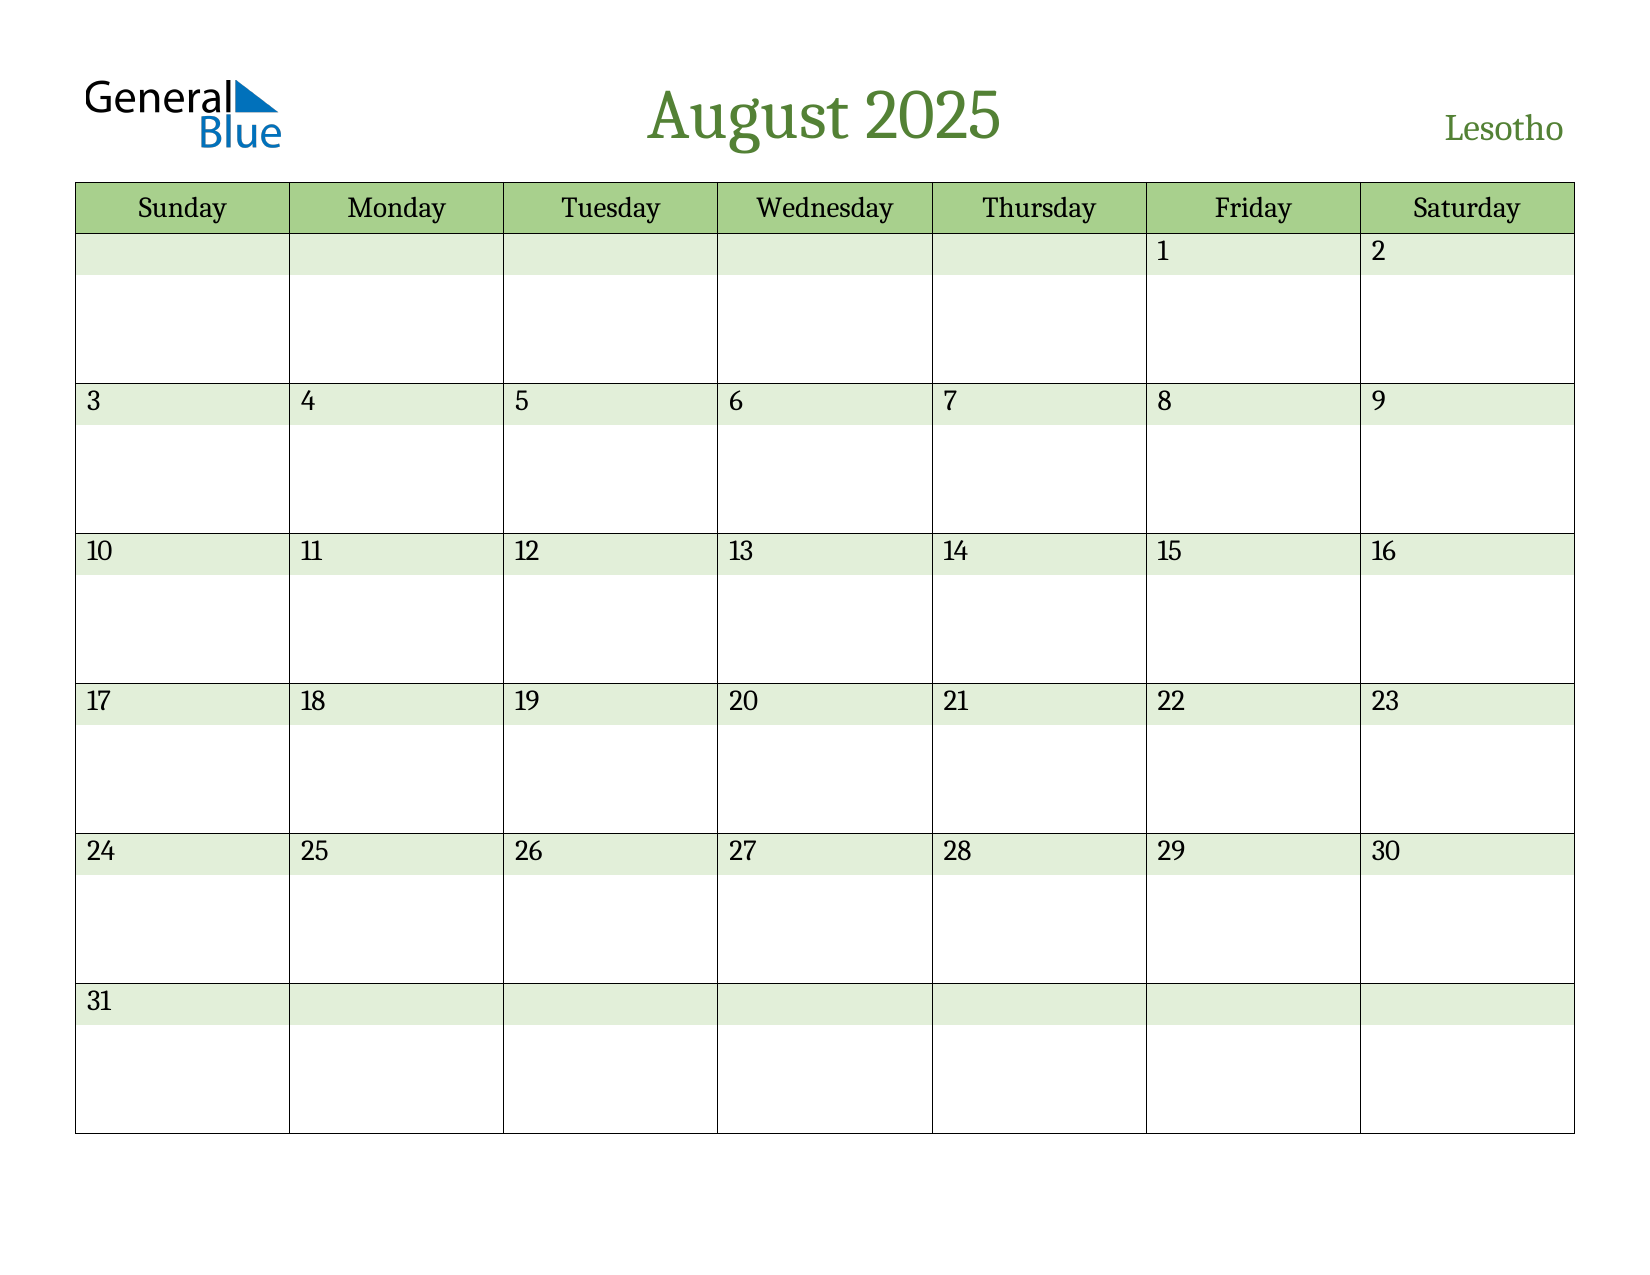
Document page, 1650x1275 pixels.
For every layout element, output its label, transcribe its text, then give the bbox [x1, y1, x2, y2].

table_cell [290, 425, 503, 533]
table_cell [718, 984, 932, 1025]
table_cell [718, 275, 932, 383]
table_cell 12 [504, 534, 717, 575]
table_cell [933, 984, 1146, 1025]
table_cell 24 [76, 834, 289, 875]
table_cell [933, 234, 1146, 275]
table_header August 2025 [504, 75, 1146, 182]
table_cell [504, 725, 717, 833]
table_cell 29 [1147, 834, 1360, 875]
table_cell Friday [1147, 183, 1360, 233]
table_cell [76, 1025, 289, 1133]
table_cell [1361, 425, 1574, 533]
table_cell [718, 234, 932, 275]
table_cell 14 [933, 534, 1146, 575]
table_cell 13 [718, 534, 932, 575]
table_cell 20 [718, 684, 932, 725]
table_cell [76, 234, 289, 275]
table_cell [1361, 1025, 1574, 1133]
table_cell [76, 575, 289, 683]
table_cell [1361, 984, 1574, 1025]
table_cell [1147, 984, 1360, 1025]
table_cell [1147, 875, 1360, 983]
table_cell [504, 1025, 717, 1133]
table_cell [933, 1025, 1146, 1133]
table_cell 26 [504, 834, 717, 875]
table_cell [718, 1025, 932, 1133]
table_cell [1147, 725, 1360, 833]
table_cell [933, 275, 1146, 383]
table_cell [76, 725, 289, 833]
table_cell [718, 725, 932, 833]
table_cell 28 [933, 834, 1146, 875]
table_cell [933, 425, 1146, 533]
table_cell 4 [290, 384, 503, 425]
table_cell 16 [1361, 534, 1574, 575]
table_cell [933, 875, 1146, 983]
table_cell [933, 575, 1146, 683]
table_cell [290, 275, 503, 383]
table_cell [1361, 725, 1574, 833]
table_cell 25 [290, 834, 503, 875]
table_cell 27 [718, 834, 932, 875]
table_cell [76, 875, 289, 983]
table_cell [1147, 425, 1360, 533]
table_cell [504, 425, 717, 533]
table_header [76, 75, 503, 182]
table_cell [504, 984, 717, 1025]
table_cell [933, 725, 1146, 833]
table_cell Thursday [933, 183, 1146, 233]
table_cell [290, 234, 503, 275]
table_cell 31 [76, 984, 289, 1025]
table_cell 8 [1147, 384, 1360, 425]
table_cell [1361, 575, 1574, 683]
table_cell [1147, 1025, 1360, 1133]
table_cell [718, 425, 932, 533]
picture [86, 80, 281, 148]
table_cell 1 [1147, 234, 1360, 275]
table_cell Saturday [1361, 183, 1574, 233]
table_cell 2 [1361, 234, 1574, 275]
table_cell [1361, 275, 1574, 383]
table_cell 9 [1361, 384, 1574, 425]
table_cell 10 [76, 534, 289, 575]
table_cell Monday [290, 183, 503, 233]
table_cell [76, 425, 289, 533]
table_cell 3 [76, 384, 289, 425]
table_cell [1147, 275, 1360, 383]
table_cell [504, 575, 717, 683]
table_cell [504, 875, 717, 983]
table_cell [1361, 875, 1574, 983]
table_cell 19 [504, 684, 717, 725]
table_cell 6 [718, 384, 932, 425]
table_cell 5 [504, 384, 717, 425]
table_cell [290, 725, 503, 833]
table_cell [290, 875, 503, 983]
table_cell Tuesday [504, 183, 717, 233]
table_cell Sunday [76, 183, 289, 233]
table_cell 11 [290, 534, 503, 575]
table_cell 30 [1361, 834, 1574, 875]
table_cell [290, 575, 503, 683]
table_cell Wednesday [718, 183, 932, 233]
table_cell [504, 234, 717, 275]
table_cell [290, 1025, 503, 1133]
table_header Lesotho [1146, 75, 1574, 182]
table_cell 23 [1361, 684, 1574, 725]
table_cell 17 [76, 684, 289, 725]
table_cell [76, 275, 289, 383]
table_cell [290, 984, 503, 1025]
table_cell [718, 875, 932, 983]
table_cell [1147, 575, 1360, 683]
table_cell 21 [933, 684, 1146, 725]
table_cell [718, 575, 932, 683]
table_cell 15 [1147, 534, 1360, 575]
table_cell 18 [290, 684, 503, 725]
table_cell 7 [933, 384, 1146, 425]
table_cell 22 [1147, 684, 1360, 725]
table_cell [504, 275, 717, 383]
